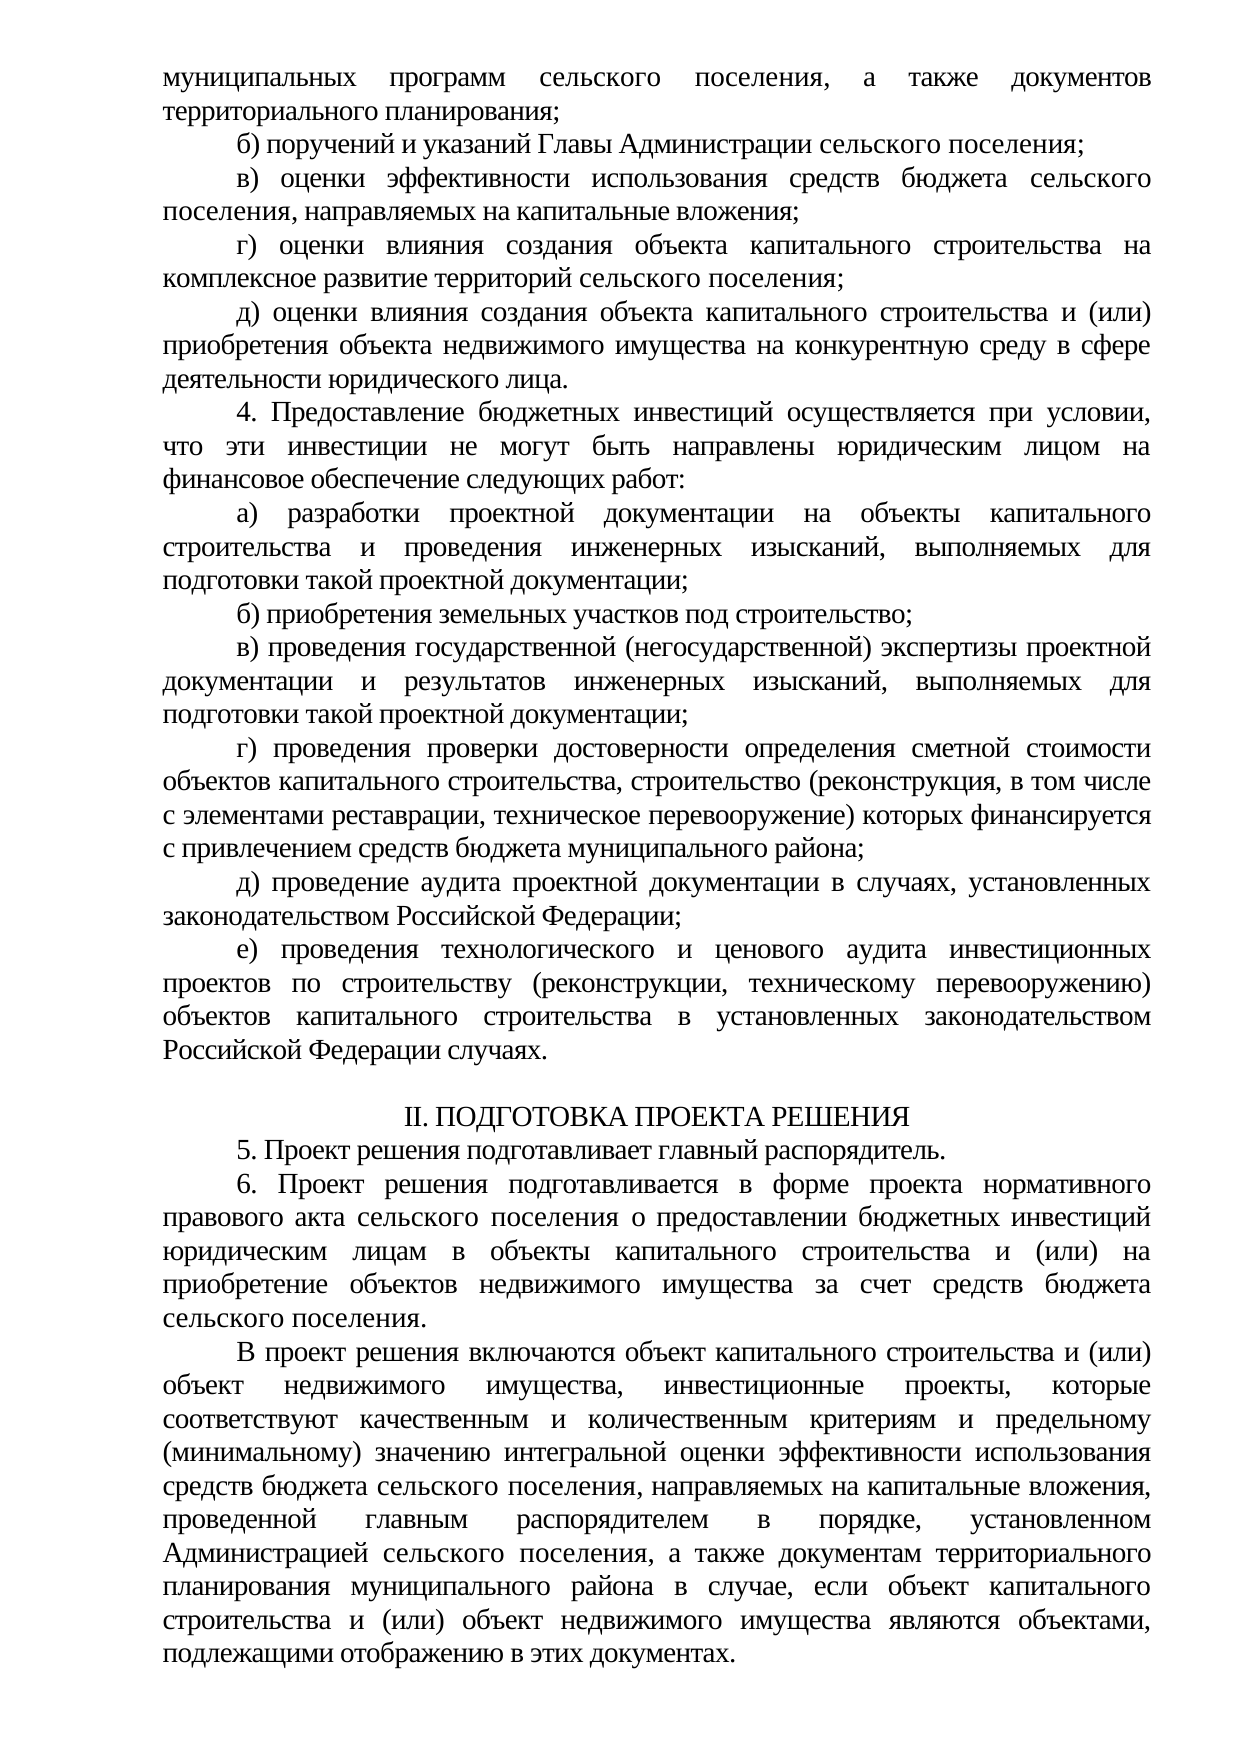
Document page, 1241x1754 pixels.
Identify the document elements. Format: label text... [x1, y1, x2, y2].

text б) поручений и указаний Главы Администрации сельского поселения; [162, 126, 1152, 160]
text е) проведения технологического и ценового аудита инвестиционных проектов по строительству (реконструкции, техническому перевооружению) объектов капитального строительства в установленных законодательством Российской Федерации случаях. [162, 931, 1152, 1065]
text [162, 59, 1152, 126]
text 4. Предоставление бюджетных инвестиций осуществляется при условии, что эти инвестиции не могут быть направлены юридическим лицом на финансовое обеспечение следующих работ: [162, 394, 1152, 495]
text В проект решения включаются объект капитального строительства и (или) объект недвижимого имущества, инвестиционные проекты, которые соответствуют качественным и количественным критериям и предельному (минимальному) значению интегральной оценки эффективности использования средств бюджета сельского поселения, направляемых на капитальные вложения, проведенной главным распорядителем в порядке, установленном Администрацией сельского поселения, а также документам территориального планирования муниципального района в случае, если объект капитального строительства и (или) объект недвижимого имущества являются объектами, подлежащими отображению в этих документах. [162, 1334, 1152, 1669]
text II. ПОДГОТОВКА ПРОЕКТА РЕШЕНИЯ [162, 1099, 1152, 1132]
text д) оценки влияния создания объекта капитального строительства и (или) приобретения объекта недвижимого имущества на конкурентную среду в сфере деятельности юридического лица. [162, 294, 1152, 394]
text д) проведение аудита проектной документации в случаях, установленных законодательством Российской Федерации; [162, 864, 1152, 931]
text 5. Проект решения подготавливает главный распорядитель. [162, 1132, 1152, 1166]
text г) проведения проверки достоверности определения сметной стоимости объектов капитального строительства, строительство (реконструкция, в том числе с элементами реставрации, техническое перевооружение) которых финансируется с привлечением средств бюджета муниципального района; [162, 730, 1152, 864]
text а) разработки проектной документации на объекты капитального строительства и проведения инженерных изысканий, выполняемых для подготовки такой проектной документации; [162, 495, 1152, 596]
text б) приобретения земельных участков под строительство; [162, 596, 1152, 629]
text 6. Проект решения подготавливается в форме проекта нормативного правового акта сельского поселения о предоставлении бюджетных инвестиций юридическим лицам в объекты капитального строительства и (или) на приобретение объектов недвижимого имущества за счет средств бюджета сельского поселения. [162, 1166, 1152, 1334]
text в) проведения государственной (негосударственной) экспертизы проектной документации и результатов инженерных изысканий, выполняемых для подготовки такой проектной документации; [162, 629, 1152, 730]
text в) оценки эффективности использования средств бюджета сельского поселения, направляемых на капитальные вложения; [162, 160, 1152, 227]
text г) оценки влияния создания объекта капитального строительства на комплексное развитие территорий сельского поселения; [162, 227, 1152, 294]
